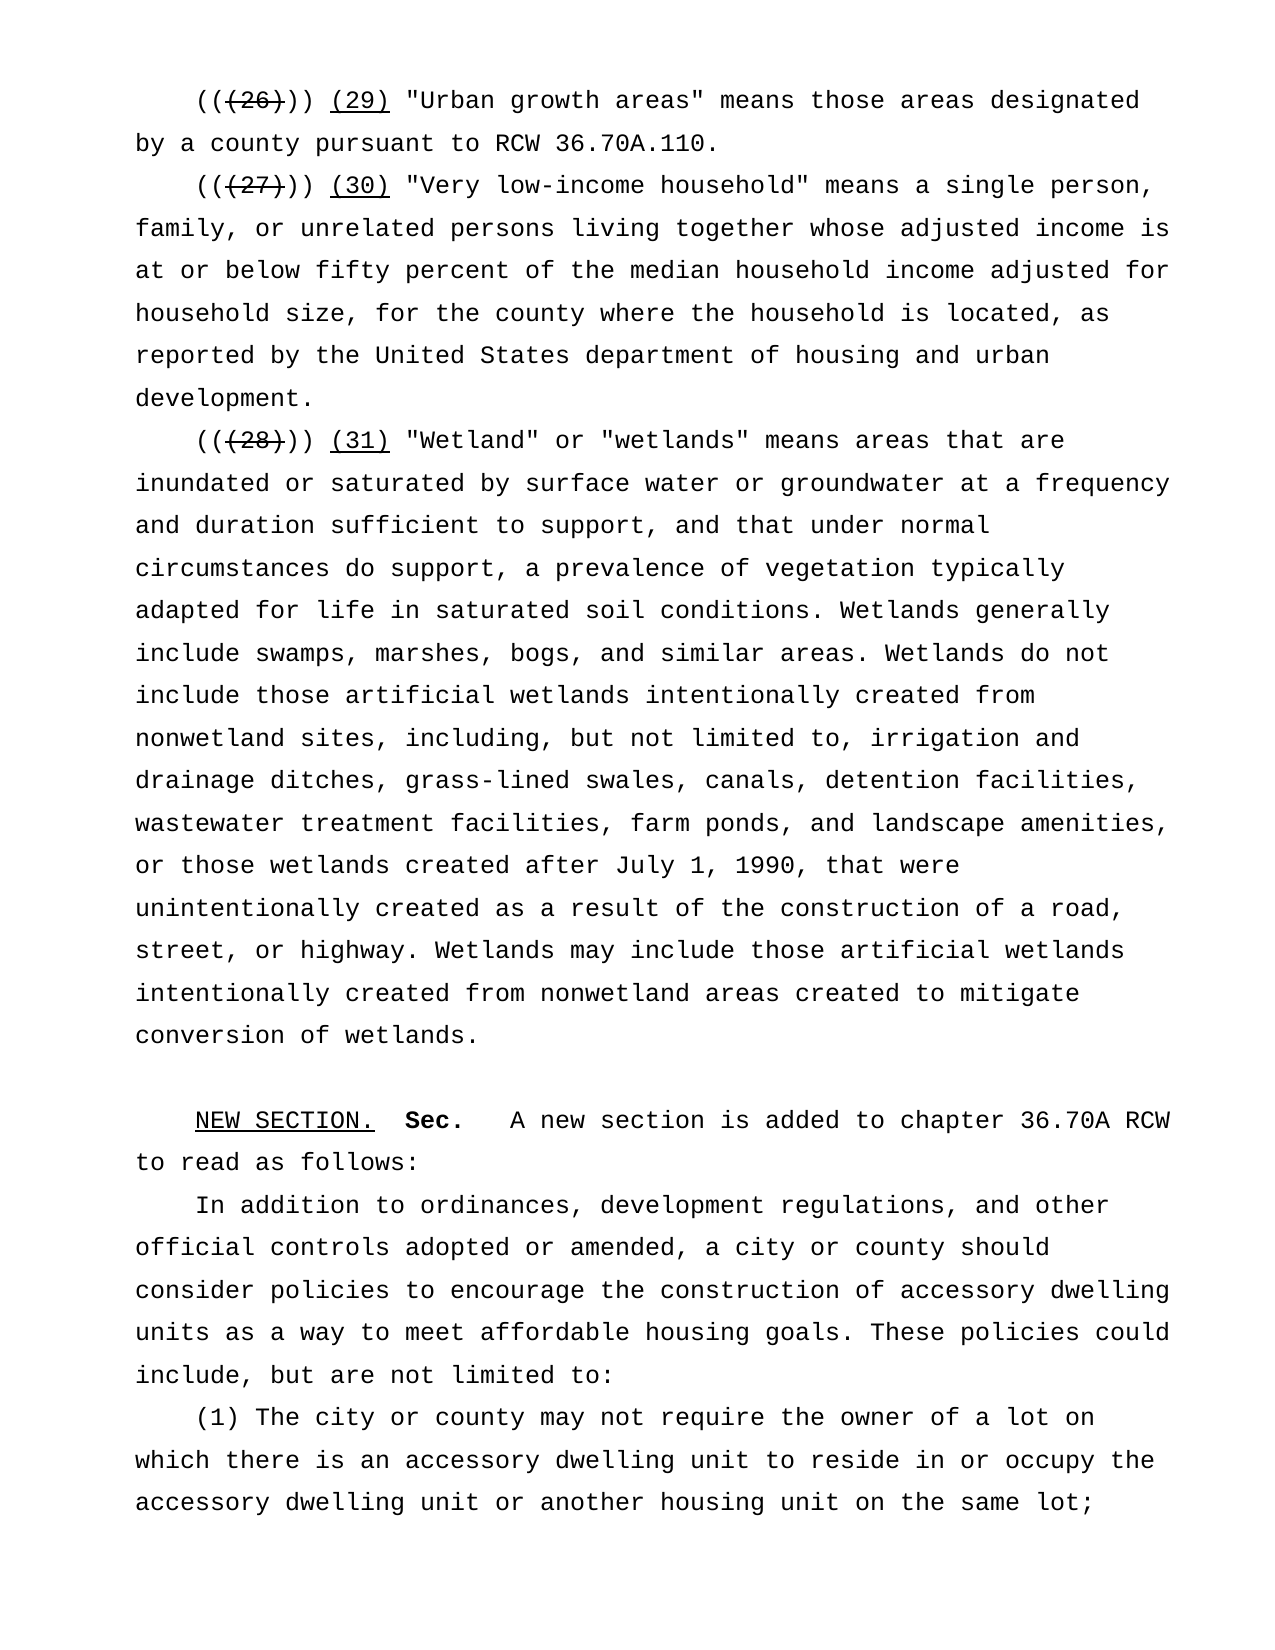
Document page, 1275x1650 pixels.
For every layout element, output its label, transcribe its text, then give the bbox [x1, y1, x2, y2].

text (((26))) (29) "Urban growth areas" means those areas designated by a county pursuant to RCW 36.70A.110. [135, 75, 1170, 160]
text (((27))) (30) "Very low-income household" means a single person, family, or unrelated persons living together whose adjusted income is at or below fifty percent of the median household income adjusted for household size, for the county where the household is located, as reported by the United States department of housing and urban development. [135, 160, 1170, 415]
text (1) The city or county may not require the owner of a lot on which there is an accessory dwelling unit to reside in or occupy the accessory dwelling unit or another housing unit on the same lot; [135, 1392, 1170, 1519]
text NEW SECTION. Sec. A new section is added to chapter 36.70A RCW to read as follows: [135, 1094, 1170, 1179]
text In addition to ordinances, development regulations, and other official controls adopted or amended, a city or county should consider policies to encourage the construction of accessory dwelling units as a way to meet affordable housing goals. These policies could include, but are not limited to: [135, 1179, 1170, 1392]
text (((28))) (31) "Wetland" or "wetlands" means areas that are inundated or saturated by surface water or groundwater at a frequency and duration sufficient to support, and that under normal circumstances do support, a prevalence of vegetation typically adapted for life in saturated soil conditions. Wetlands generally include swamps, marshes, bogs, and similar areas. Wetlands do not include those artificial wetlands intentionally created from nonwetland sites, including, but not limited to, irrigation and drainage ditches, grass-lined swales, canals, detention facilities, wastewater treatment facilities, farm ponds, and landscape amenities, or those wetlands created after July 1, 1990, that were unintentionally created as a result of the construction of a road, street, or highway. Wetlands may include those artificial wetlands intentionally created from nonwetland areas created to mitigate conversion of wetlands. [135, 415, 1170, 1052]
